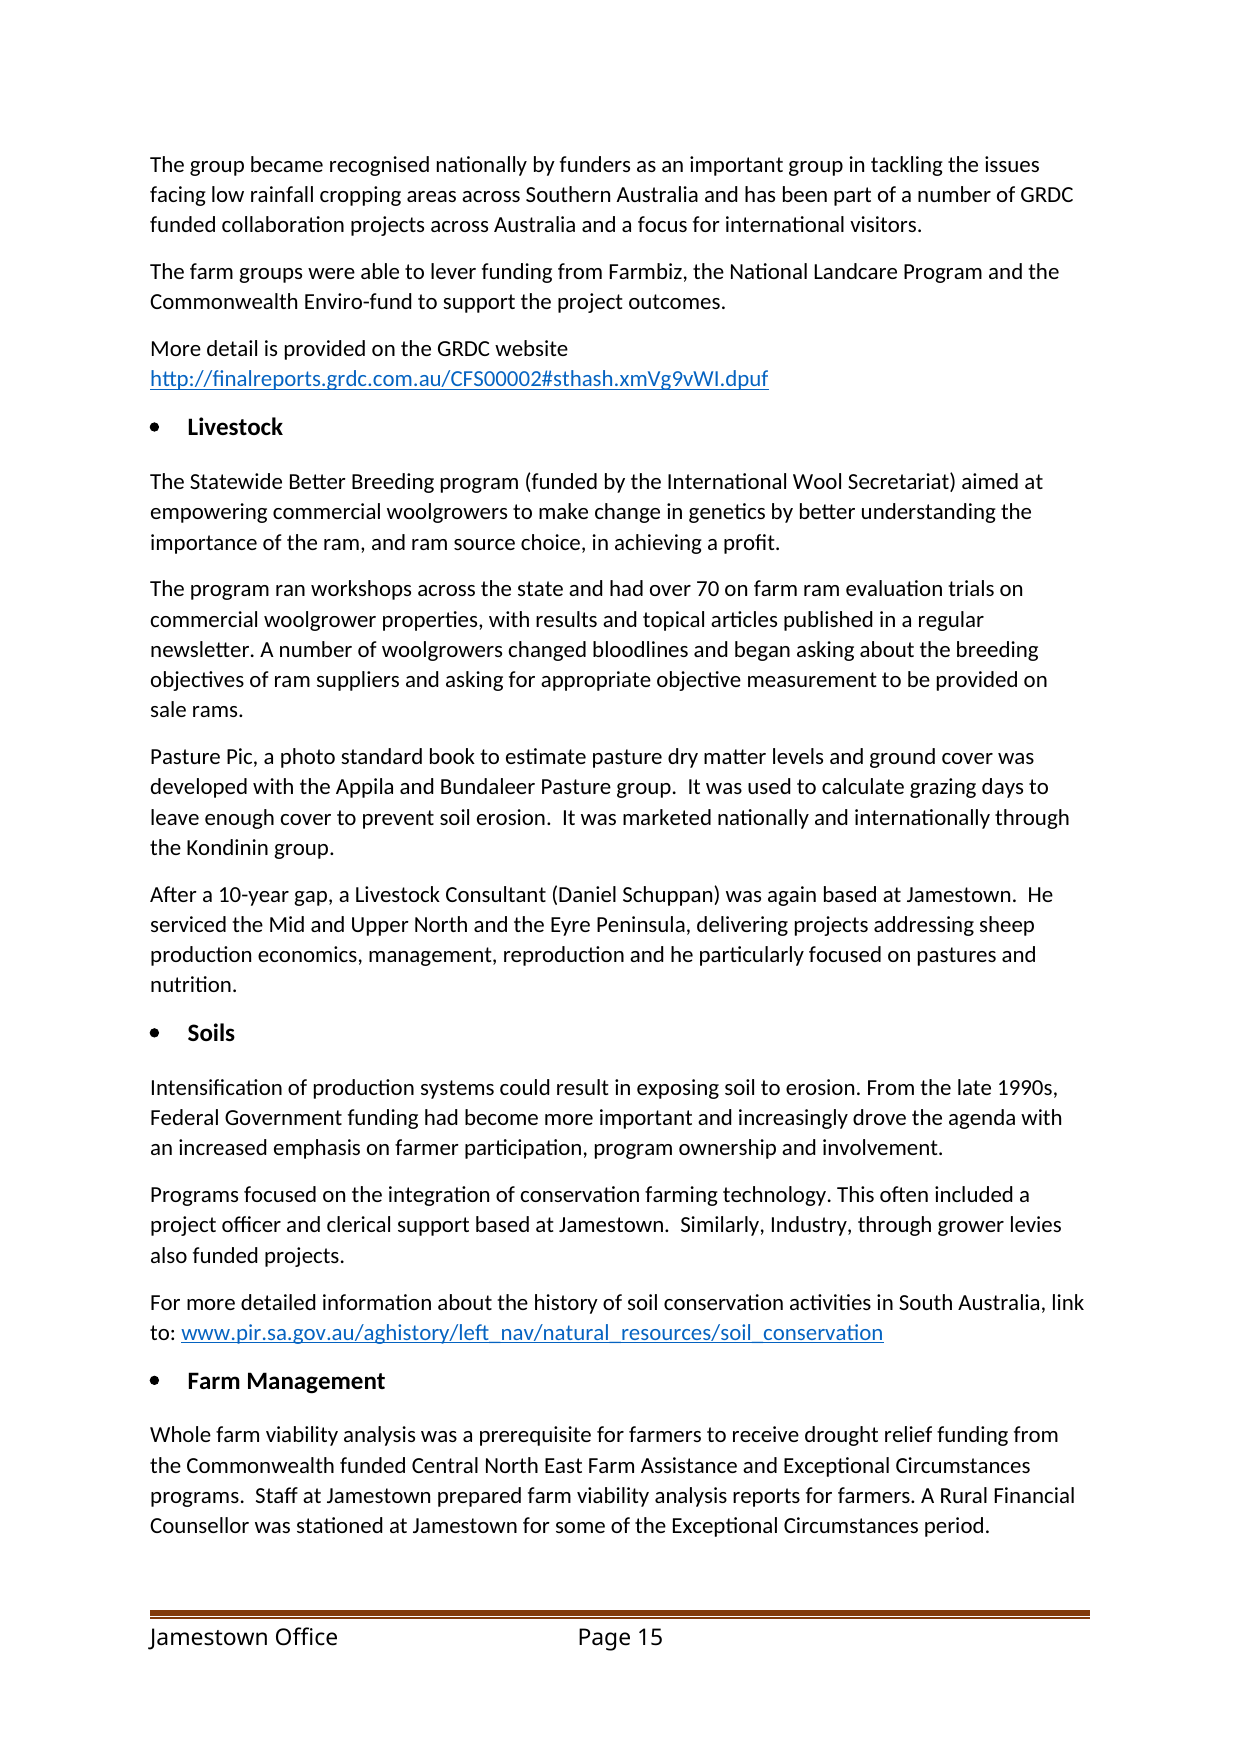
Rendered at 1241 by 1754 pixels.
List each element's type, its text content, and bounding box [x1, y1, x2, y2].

text For more detailed information about the history of soil conservation activities in South Australia, link to: www.pir.sa.gov.au/aghistory/left_nav/natural_resources/soil_conservation [150, 1288, 1090, 1346]
text After a 10-year gap, a Livestock Consultant (Daniel Schuppan) was again based at Jamestown. He serviced the Mid and Upper North and the Eyre Peninsula, delivering projects addressing sheep production economics, management, reproduction and he particularly focused on pastures and nutrition. [150, 880, 1090, 998]
text The group became recognised nationally by funders as an important group in tackling the issues facing low rainfall cropping areas across Southern Australia and has been part of a number of GRDC funded collaboration projects across Australia and a focus for international visitors. [150, 150, 1090, 238]
text Programs focused on the integration of conservation farming technology. This often included a project officer and clerical support based at Jamestown. Similarly, Industry, through grower levies also funded projects. [150, 1180, 1090, 1269]
text The farm groups were able to lever funding from Farmbiz, the National Landcare Program and the Commonwealth Enviro-fund to support the project outcomes. [150, 257, 1090, 316]
text More detail is provided on the GRDC website http://finalreports.grdc.com.au/CFS00002#sthash.xmVg9vWI.dpuf [150, 334, 1090, 393]
list Soils [150, 1017, 1090, 1048]
text Intensification of production systems could result in exposing soil to erosion. From the late 1990s, Federal Government funding had become more important and increasingly drove the agenda with an increased emphasis on farmer participation, program ownership and involvement. [150, 1073, 1090, 1162]
list Farm Management [150, 1365, 1090, 1395]
text Whole farm viability analysis was a prerequisite for farmers to receive drought relief funding from the Commonwealth funded Central North East Farm Assistance and Exceptional Circumstances programs. Staff at Jamestown prepared farm viability analysis reports for farmers. A Rural Financial Counsellor was stationed at Jamestown for some of the Exceptional Circumstances period. [150, 1421, 1090, 1539]
text The program ran workshops across the state and had over 70 on farm ram evaluation trials on commercial woolgrower properties, with results and topical articles published in a regular newsletter. A number of woolgrowers changed bloodlines and began asking about the breeding objectives of ram suppliers and asking for appropriate objective measurement to be provided on sale rams. [150, 574, 1090, 723]
text Pasture Pic, a photo standard book to estimate pasture dry matter levels and ground cover was developed with the Appila and Bundaleer Pasture group. It was used to calculate grazing days to leave enough cover to prevent soil erosion. It was marketed nationally and internationally through the Kondinin group. [150, 742, 1090, 861]
list Livestock [150, 411, 1090, 442]
text The Statewide Better Breeding program (funded by the International Wool Secretariat) aimed at empowering commercial woolgrowers to make change in genetics by better understanding the importance of the ram, and ram source choice, in achieving a profit. [150, 467, 1090, 556]
